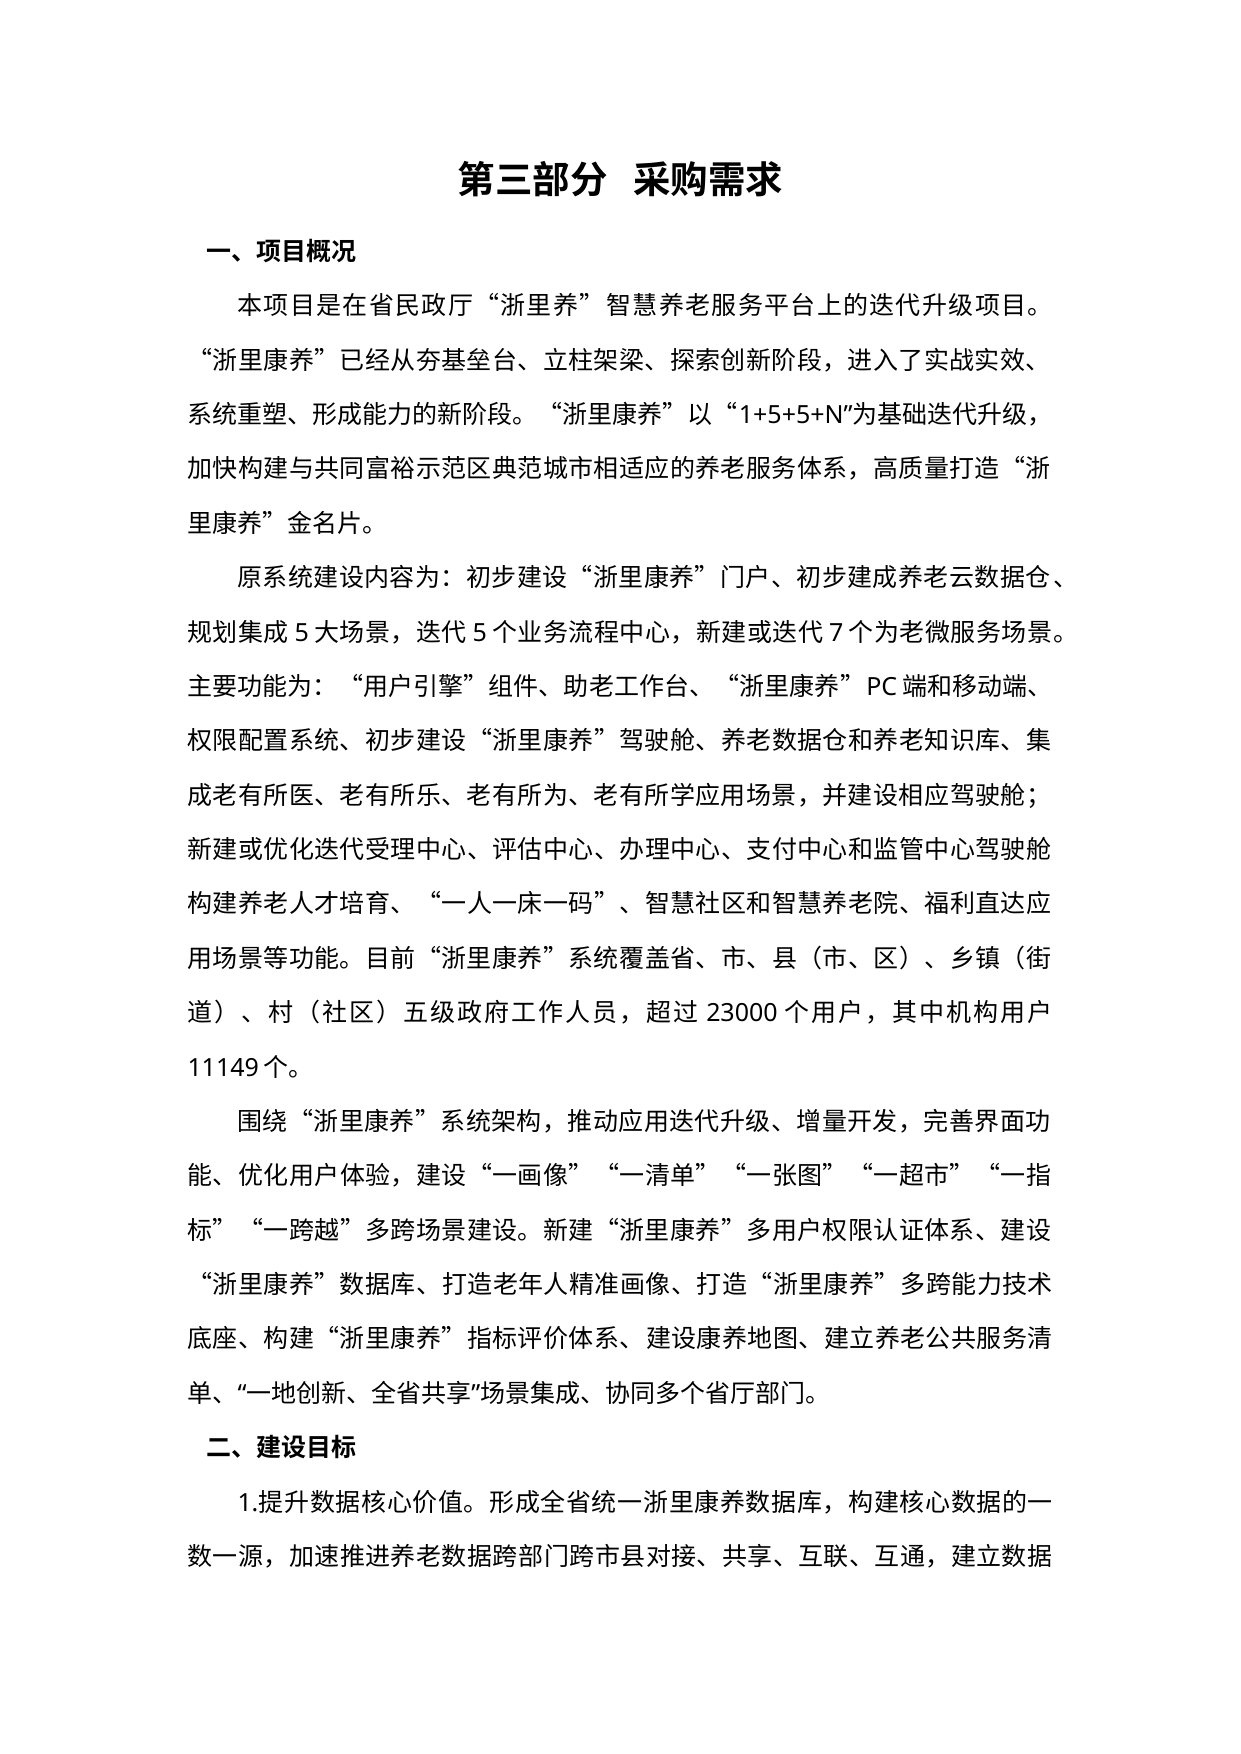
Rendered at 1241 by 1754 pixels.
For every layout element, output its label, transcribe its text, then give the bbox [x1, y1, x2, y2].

text 原系统建设内容为：初步建设“浙里康养”门户、初步建成养老云数据仓、规划集成5大场景，迭代5个业务流程中心，新建或迭代7个为老微服务场景。主要功能为：“用户引擎”组件、助老工作台、“浙里康养”PC端和移动端、权限配置系统、初步建设“浙里康养”驾驶舱、养老数据仓和养老知识库、集成老有所医、老有所乐、老有所为、老有所学应用场景，并建设相应驾驶舱；新建或优化迭代受理中心、评估中心、办理中心、支付中心和监管中心驾驶舱。构建养老人才培育、“一人一床一码”、智慧社区和智慧养老院、福利直达应用场景等功能。目前“浙里康养”系统覆盖省、市、县（市、区）、乡镇（街道）、村（社区）五级政府工作人员，超过23000个用户，其中机构用户11149个。 [187, 558, 1053, 1083]
subtitle 第三部分 采购需求 [187, 150, 1053, 204]
subtitle 二、建设目标 [206, 1428, 1053, 1464]
subtitle 一、项目概况 [206, 231, 1053, 268]
text 本项目是在省民政厅“浙里养”智慧养老服务平台上的迭代升级项目。“浙里康养”已经从夯基垒台、立柱架梁、探索创新阶段，进入了实战实效、系统重塑、形成能力的新阶段。“浙里康养”以“1+5+5+N”为基础迭代升级，加快构建与共同富裕示范区典范城市相适应的养老服务体系，高质量打造“浙里康养”金名片。 [187, 286, 1053, 539]
text 围绕“浙里康养”系统架构，推动应用迭代升级、增量开发，完善界面功能、优化用户体验，建设“一画像”“一清单”“一张图”“一超市”“一指标”“一跨越”多跨场景建设。新建“浙里康养”多用户权限认证体系、建设“浙里康养”数据库、打造老年人精准画像、打造“浙里康养”多跨能力技术底座、构建“浙里康养”指标评价体系、建设康养地图、建立养老公共服务清单、“一地创新、全省共享”场景集成、协同多个省厅部门。 [187, 1101, 1053, 1409]
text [187, 1482, 1053, 1573]
